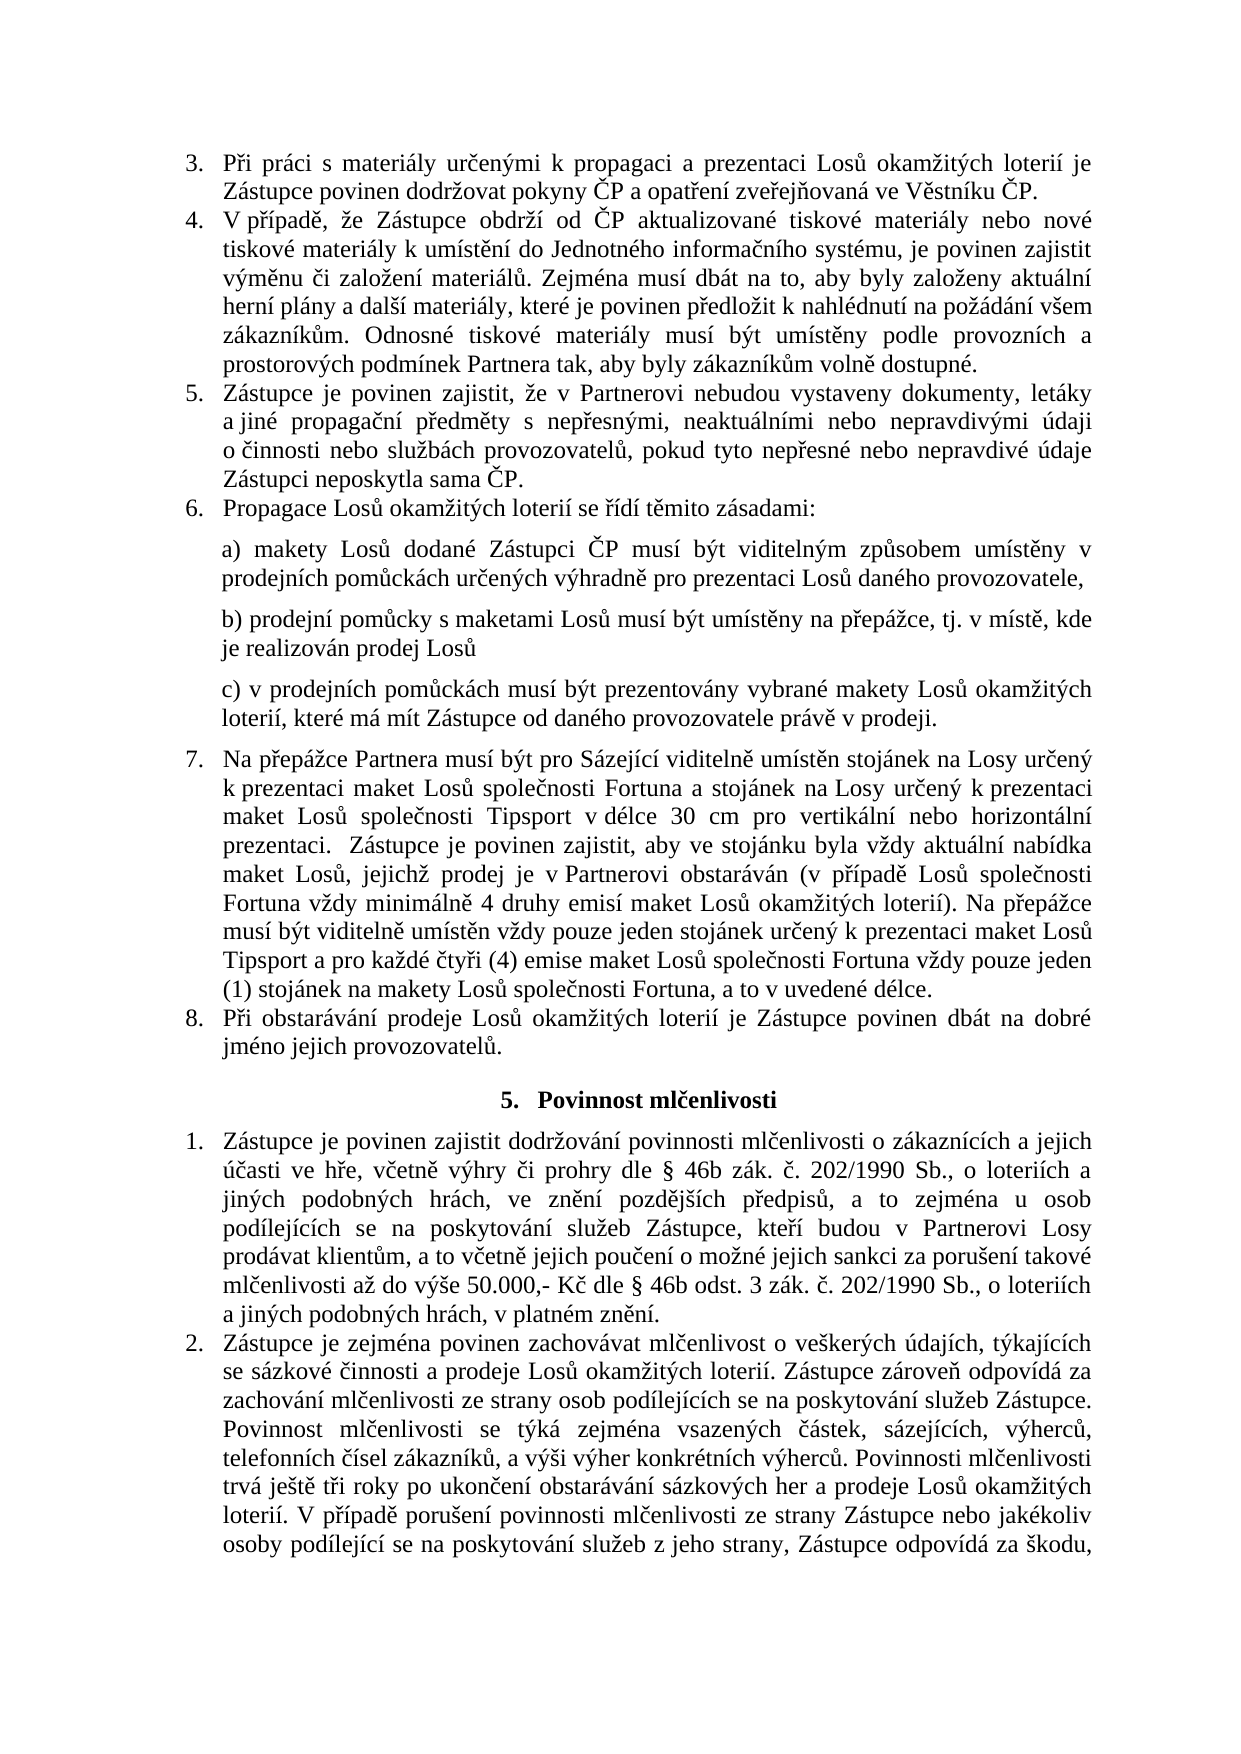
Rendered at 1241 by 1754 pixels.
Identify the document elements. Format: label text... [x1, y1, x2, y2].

text b) prodejní pomůcky s maketami Losů musí být umístěny na přepážce, tj. v místě, kde je realizován prodej Losů [221, 604, 1093, 661]
list V případě, že Zástupce obdrží od ČP aktualizované tiskové materiály nebo nové tiskové materiály k umístění do Jednotného informačního systému, je povinen zajistit výměnu či založení materiálů. Zejména musí dbát na to, aby byly založeny aktuální herní plány a další materiály, které je povinen předložit k nahlédnutí na požádání všem zákazníkům. Odnosné tiskové materiály musí být umístěny podle provozních a prostorových podmínek Partnera tak, aby byly zákazníkům volně dostupné. [185, 205, 1093, 378]
list Zástupce je povinen zajistit dodržování povinnosti mlčenlivosti o zákaznících a jejich účasti ve hře, včetně výhry či prohry dle § 46b zák. č. 202/1990 Sb., o loteriích a jiných podobných hrách, ve znění pozdějších předpisů, a to zejména u osob podílejících se na poskytování služeb Zástupce, kteří budou v Partnerovi Losy prodávat klientům, a to včetně jejich poučení o možné jejich sankci za porušení takové mlčenlivosti až do výše 50.000,- Kč dle § 46b odst. 3 zák. č. 202/1990 Sb., o loteriích a jiných podobných hrách, v platném znění. [185, 1126, 1093, 1328]
list Zástupce je povinen zajistit, že v Partnerovi nebudou vystaveny dokumenty, letáky a jiné propagační předměty s nepřesnými, neaktuálními nebo nepravdivými údaji o činnosti nebo službách provozovatelů, pokud tyto nepřesné nebo nepravdivé údaje Zástupci neposkytla sama ČP. [185, 378, 1093, 493]
list Při práci s materiály určenými k propagaci a prezentaci Losů okamžitých loterií je Zástupce povinen dodržovat pokyny ČP a opatření zveřejňovaná ve Věstníku ČP. [185, 148, 1093, 205]
text a) makety Losů dodané Zástupci ČP musí být viditelným způsobem umístěny v prodejních pomůckách určených výhradně pro prezentaci Losů daného provozovatele, [221, 534, 1093, 591]
list Propagace Losů okamžitých loterií se řídí těmito zásadami: [185, 493, 1093, 521]
text c) v prodejních pomůckách musí být prezentovány vybrané makety Losů okamžitých loterií, které má mít Zástupce od daného provozovatele právě v prodeji. [221, 674, 1093, 731]
list Na přepážce Partnera musí být pro Sázející viditelně umístěn stojánek na Losy určený k prezentaci maket Losů společnosti Fortuna a stojánek na Losy určený k prezentaci maket Losů společnosti Tipsport v délce 30 cm pro vertikální nebo horizontální prezentaci. Zástupce je povinen zajistit, aby ve stojánku byla vždy aktuální nabídka maket Losů, jejichž prodej je v Partnerovi obstaráván (v případě Losů společnosti Fortuna vždy minimálně 4 druhy emisí maket Losů okamžitých loterií). Na přepážce musí být viditelně umístěn vždy pouze jeden stojánek určený k prezentaci maket Losů Tipsport a pro každé čtyři (4) emise maket Losů společnosti Fortuna vždy pouze jeden (1) stojánek na makety Losů společnosti Fortuna, a to v uvedené délce. [185, 744, 1093, 1003]
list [185, 1328, 1093, 1558]
list Povinnost mlčenlivosti [185, 1085, 1093, 1114]
list Při obstarávání prodeje Losů okamžitých loterií je Zástupce povinen dbát na dobré jméno jejich provozovatelů. [185, 1003, 1093, 1060]
